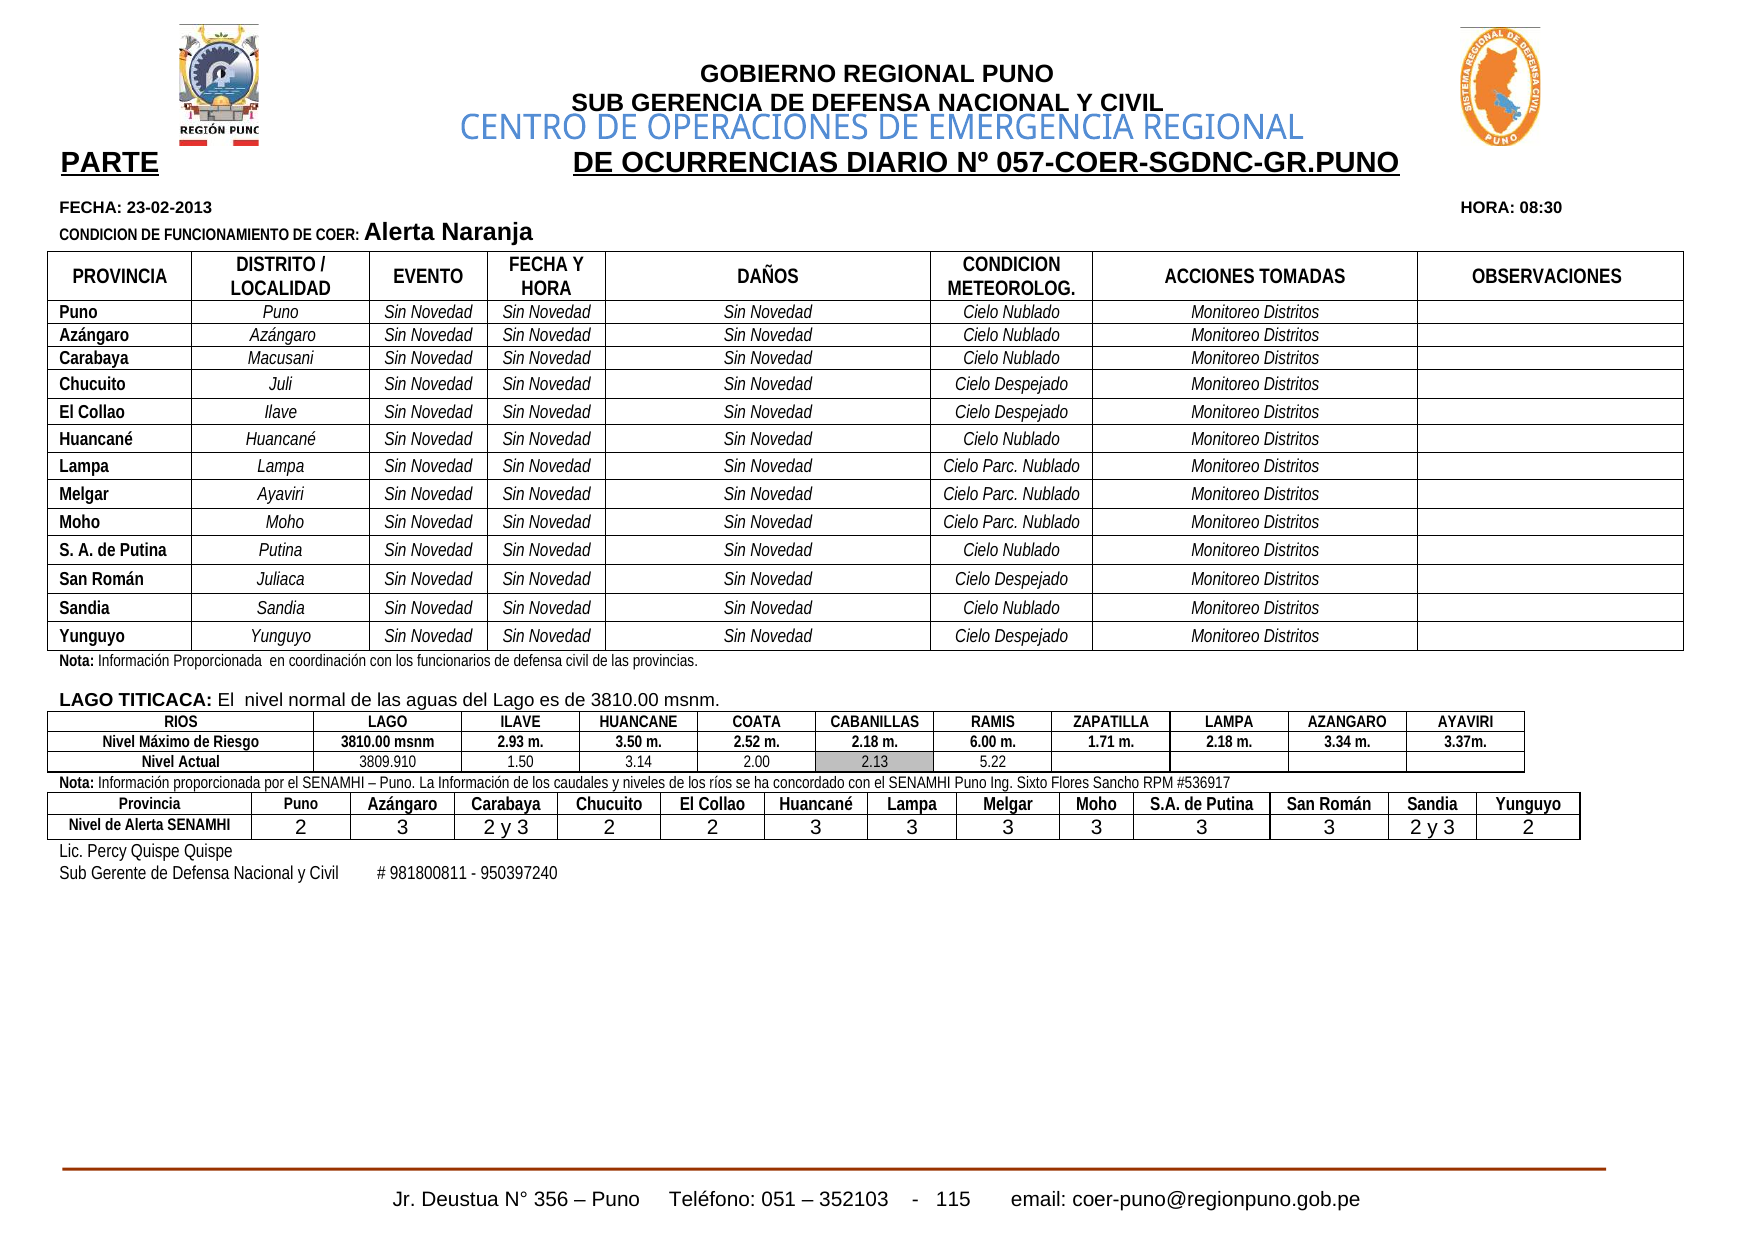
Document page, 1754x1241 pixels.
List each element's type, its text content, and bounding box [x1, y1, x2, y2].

table_cell 2.52 m. [698, 732, 815, 751]
table_cell Sin Novedad [370, 399, 487, 424]
table_cell [1418, 594, 1683, 621]
table_cell Cielo Nublado [931, 301, 1092, 323]
table_cell 2 y 3 [455, 815, 557, 839]
table_cell 3810.00 msnm [314, 732, 461, 751]
table_cell Azángaro [48, 324, 191, 346]
table_cell [1418, 480, 1683, 508]
table_cell 6.00 m. [934, 732, 1051, 751]
table_cell Sin Novedad [606, 370, 930, 397]
table_cell Sin Novedad [606, 301, 930, 323]
table_header Chucuito [558, 793, 660, 814]
table_header AZANGARO [1289, 712, 1406, 731]
table_cell [1171, 752, 1288, 771]
table_cell 3.37m. [1407, 732, 1524, 751]
table_cell 3 [957, 815, 1059, 839]
table_cell Lampa [48, 453, 191, 479]
table_cell Sin Novedad [370, 622, 487, 650]
table_cell Cielo Nublado [931, 536, 1092, 564]
table_cell [1289, 752, 1406, 771]
table_cell [1418, 453, 1683, 479]
table_header RAMIS [934, 712, 1051, 731]
table_cell Sin Novedad [370, 425, 487, 452]
table_cell 2 y 3 [1389, 815, 1476, 839]
table_cell [1052, 752, 1169, 771]
table_cell Sin Novedad [606, 622, 930, 650]
table_header El Collao [661, 793, 764, 814]
table_cell 1.71 m. [1052, 732, 1169, 751]
picture [1459, 27, 1540, 143]
table_cell Monitoreo Distritos [1093, 622, 1417, 650]
table_cell [1418, 347, 1683, 368]
table_cell Cielo Parc. Nublado [931, 509, 1092, 535]
table_cell Sin Novedad [606, 480, 930, 508]
table_header FECHA Y HORA [488, 252, 605, 300]
table_cell 3 [351, 815, 454, 839]
text CONDICION DE FUNCIONAMIENTO DE COER: Alerta Naranja [59, 217, 1695, 246]
table_cell Monitoreo Distritos [1093, 425, 1417, 452]
table_cell Monitoreo Distritos [1093, 565, 1417, 592]
table_cell Sin Novedad [606, 347, 930, 368]
table_cell Sin Novedad [606, 453, 930, 479]
text LAGO TITICACA: El nivel normal de las aguas del Lago es de 3810.00 msnm. [59, 689, 1695, 711]
table_cell Sin Novedad [488, 370, 605, 397]
table_cell 2 [252, 815, 350, 839]
text FECHA: 23-02-2013 HORA: 08:30 [59, 198, 1695, 217]
table_cell Yunguyo [48, 622, 191, 650]
table_header Melgar [957, 793, 1059, 814]
table_cell 3 [1271, 815, 1388, 839]
table_cell Sin Novedad [488, 565, 605, 592]
table_cell Sin Novedad [370, 301, 487, 323]
table_cell Monitoreo Distritos [1093, 509, 1417, 535]
table_cell Sin Novedad [370, 370, 487, 397]
table_cell Sin Novedad [370, 565, 487, 592]
table_header LAMPA [1171, 712, 1288, 731]
table_cell Sin Novedad [370, 480, 487, 508]
table_cell Sin Novedad [370, 324, 487, 346]
table_cell Sin Novedad [370, 536, 487, 564]
text PARTE DE OCURRENCIAS DIARIO Nº 057-COER-SGDNC-GR.PUNO [59, 145, 1695, 179]
table_cell 2.13 [816, 752, 933, 771]
table_cell Ilave [192, 399, 369, 424]
table_cell Sin Novedad [488, 324, 605, 346]
table_cell Juliaca [192, 565, 369, 592]
table_cell Sin Novedad [488, 399, 605, 424]
table_cell 3.34 m. [1289, 732, 1406, 751]
table_cell Sin Novedad [488, 509, 605, 535]
table_cell 3 [1134, 815, 1269, 839]
table_cell 3 [765, 815, 867, 839]
table_cell Cielo Despejado [931, 565, 1092, 592]
table_header PROVINCIA [48, 252, 191, 300]
table_cell Cielo Nublado [931, 324, 1092, 346]
table_cell Sin Novedad [370, 594, 487, 621]
table_cell Cielo Despejado [931, 370, 1092, 397]
table_cell [1418, 622, 1683, 650]
table_cell [1418, 301, 1683, 323]
table_cell [1418, 565, 1683, 592]
table_cell Sin Novedad [488, 453, 605, 479]
table_cell 2 [1477, 815, 1579, 839]
table_cell 2.93 m. [462, 732, 579, 751]
table_cell 3.14 [580, 752, 697, 771]
table_cell 1.50 [462, 752, 579, 771]
table_cell Monitoreo Distritos [1093, 301, 1417, 323]
table_cell Ayaviri [192, 480, 369, 508]
table_cell Monitoreo Distritos [1093, 480, 1417, 508]
table_header Sandia [1389, 793, 1476, 814]
table_header Lampa [868, 793, 956, 814]
table_header Carabaya [455, 793, 557, 814]
table_cell Cielo Nublado [931, 347, 1092, 368]
text Nota: Información Proporcionada en coordinación con los funcionarios de defensa civil de las provincias. [59, 651, 1695, 670]
table_cell Sin Novedad [370, 509, 487, 535]
table_cell Sandia [192, 594, 369, 621]
table_cell Sin Novedad [606, 594, 930, 621]
table_cell Sin Novedad [606, 324, 930, 346]
table_cell Huancané [48, 425, 191, 452]
table_header Azángaro [351, 793, 454, 814]
table_header AYAVIRI [1407, 712, 1524, 731]
table_cell [1418, 399, 1683, 424]
table_cell Cielo Despejado [931, 622, 1092, 650]
table_cell Cielo Parc. Nublado [931, 453, 1092, 479]
table_cell Nivel Máximo de Riesgo [48, 732, 313, 751]
table_cell Sandia [48, 594, 191, 621]
table_cell Sin Novedad [606, 425, 930, 452]
table_header DAÑOS [606, 252, 930, 300]
table_cell Azángaro [192, 324, 369, 346]
table_cell Puno [48, 301, 191, 323]
table_cell Sin Novedad [370, 347, 487, 368]
table_cell Yunguyo [192, 622, 369, 650]
table_header CABANILLAS [816, 712, 933, 731]
table_cell Monitoreo Distritos [1093, 536, 1417, 564]
table_cell Sin Novedad [606, 509, 930, 535]
table_cell [1418, 324, 1683, 346]
table_header S.A. de Putina [1134, 793, 1269, 814]
table_cell Sin Novedad [488, 425, 605, 452]
table_cell 3 [1060, 815, 1133, 839]
table_cell Sin Novedad [488, 480, 605, 508]
table_header LAGO [314, 712, 461, 731]
table_header Puno [252, 793, 350, 814]
table_cell Macusani [192, 347, 369, 368]
table_cell Sin Novedad [370, 453, 487, 479]
table_cell Putina [192, 536, 369, 564]
table_header Provincia [48, 793, 251, 814]
text Sub Gerente de Defensa Nacional y Civil # 981800811 - 950397240 [59, 862, 1695, 883]
table_cell Sin Novedad [488, 536, 605, 564]
table_cell Lampa [192, 453, 369, 479]
table_header ACCIONES TOMADAS [1093, 252, 1417, 300]
text Lic. Percy Quispe Quispe [59, 840, 1695, 862]
table_cell Cielo Parc. Nublado [931, 480, 1092, 508]
table_header COATA [698, 712, 815, 731]
table_cell 2.18 m. [1171, 732, 1288, 751]
table_cell Puno [192, 301, 369, 323]
text Nota: Información proporcionada por el SENAMHI – Puno. La Información de los caudales y niveles de los ríos se ha concordado con el SENAMHI Puno Ing. Sixto Flores Sancho RPM #536917 [59, 772, 1695, 792]
table_cell Monitoreo Distritos [1093, 347, 1417, 368]
table_header DISTRITO / LOCALIDAD [192, 252, 369, 300]
table_header OBSERVACIONES [1418, 252, 1683, 300]
table_cell Monitoreo Distritos [1093, 453, 1417, 479]
table_cell Chucuito [48, 370, 191, 397]
table_cell Melgar [48, 480, 191, 508]
table_cell Moho [192, 509, 369, 535]
table_cell San Román [48, 565, 191, 592]
table_header San Román [1271, 793, 1388, 814]
table_header Yunguyo [1477, 793, 1579, 814]
table_header RIOS [48, 712, 313, 731]
table_cell Monitoreo Distritos [1093, 399, 1417, 424]
table_cell [1418, 536, 1683, 564]
table_cell Monitoreo Distritos [1093, 370, 1417, 397]
table_cell Sin Novedad [606, 399, 930, 424]
table_cell 3809.910 [314, 752, 461, 771]
table_cell Sin Novedad [488, 347, 605, 368]
table_cell Cielo Nublado [931, 594, 1092, 621]
table_cell Moho [48, 509, 191, 535]
table_cell 3.50 m. [580, 732, 697, 751]
table_cell 2 [661, 815, 764, 839]
table_cell Cielo Despejado [931, 399, 1092, 424]
table_cell Sin Novedad [488, 622, 605, 650]
table_cell Monitoreo Distritos [1093, 594, 1417, 621]
table_header Moho [1060, 793, 1133, 814]
table_cell 3 [868, 815, 956, 839]
table_cell [1418, 509, 1683, 535]
table_cell Carabaya [48, 347, 191, 368]
table_cell Nivel Actual [48, 752, 313, 771]
table_cell 2.00 [698, 752, 815, 771]
table_cell Juli [192, 370, 369, 397]
table_header CONDICION METEOROLOG. [931, 252, 1092, 300]
table_header EVENTO [370, 252, 487, 300]
table_cell Nivel de Alerta SENAMHI [48, 815, 251, 839]
table_cell S. A. de Putina [48, 536, 191, 564]
table_cell Huancané [192, 425, 369, 452]
table_cell Sin Novedad [488, 594, 605, 621]
table_cell El Collao [48, 399, 191, 424]
table_header ILAVE [462, 712, 579, 731]
table_cell Sin Novedad [606, 536, 930, 564]
picture [177, 24, 259, 143]
table_cell Monitoreo Distritos [1093, 324, 1417, 346]
table_cell Sin Novedad [488, 301, 605, 323]
table_cell Sin Novedad [606, 565, 930, 592]
table_cell 2 [558, 815, 660, 839]
table_header Huancané [765, 793, 867, 814]
table_cell [1407, 752, 1524, 771]
table_cell [1418, 425, 1683, 452]
table_cell Cielo Nublado [931, 425, 1092, 452]
table_cell [1418, 370, 1683, 397]
table_cell 2.18 m. [816, 732, 933, 751]
table_cell 5.22 [934, 752, 1051, 771]
table_header ZAPATILLA [1052, 712, 1169, 731]
table_header HUANCANE [580, 712, 697, 731]
